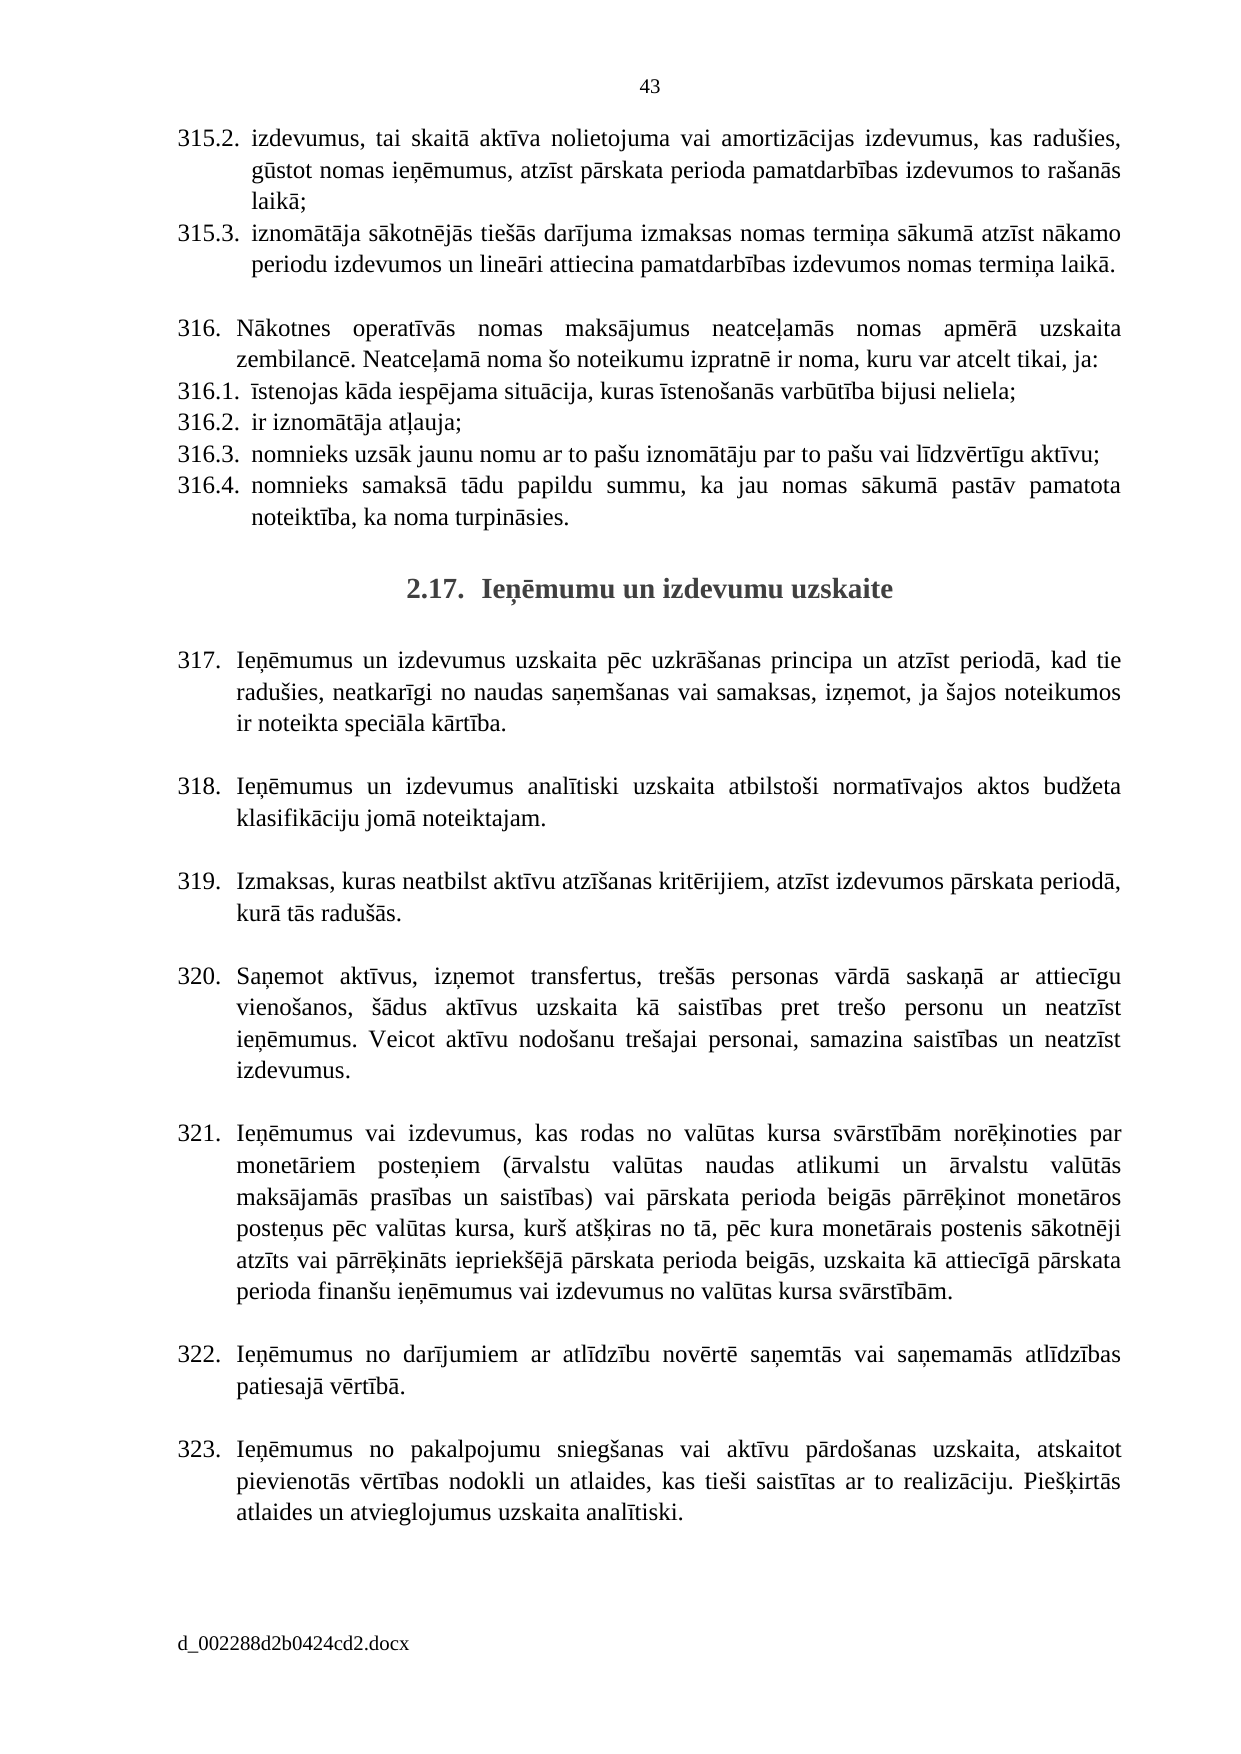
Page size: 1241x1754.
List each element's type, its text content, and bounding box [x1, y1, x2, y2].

list īstenojas kāda iespējama situācija, kuras īstenošanās varbūtība bijusi neliela; [177, 376, 1122, 404]
list izdevumus, tai skaitā aktīva nolietojuma vai amortizācijas izdevumus, kas radušies, gūstot nomas ieņēmumus, atzīst pārskata perioda pamatdarbības izdevumos to rašanās laikā; [177, 123, 1122, 215]
list nomnieks samaksā tādu papildu summu, ka jau nomas sākumā pastāv pamatota noteiktība, ka noma turpināsies. [177, 471, 1122, 531]
list nomnieks uzsāk jaunu nomu ar to pašu iznomātāju par to pašu vai līdzvērtīgu aktīvu; [177, 439, 1122, 468]
list Ieņēmumus no darījumiem ar atlīdzību novērtē saņemtās vai saņemamās atlīdzības patiesajā vērtībā. [177, 1339, 1122, 1400]
list ir iznomātāja atļauja; [177, 407, 1122, 436]
list Izmaksas, kuras neatbilst aktīvu atzīšanas kritērijiem, atzīst izdevumos pārskata periodā, kurā tās radušās. [177, 866, 1122, 926]
list Ieņēmumus vai izdevumus, kas rodas no valūtas kursa svārstībām norēķinoties par monetāriem posteņiem (ārvalstu valūtas naudas atlikumi un ārvalstu valūtās maksājamās prasības un saistības) vai pārskata perioda beigās pārrēķinot monetāros posteņus pēc valūtas kursa, kurš atšķiras no tā, pēc kura monetārais postenis sākotnēji atzīts vai pārrēķināts iepriekšējā pārskata perioda beigās, uzskaita kā attiecīgā pārskata perioda finanšu ieņēmumus vai izdevumus no valūtas kursa svārstībām. [177, 1118, 1122, 1305]
list Saņemot aktīvus, izņemot transfertus, trešās personas vārdā saskaņā ar attiecīgu vienošanos, šādus aktīvus uzskaita kā saistības pret trešo personu un neatzīst ieņēmumus. Veicot aktīvu nodošanu trešajai personai, samazina saistības un neatzīst izdevumus. [177, 961, 1122, 1084]
list Ieņēmumus no pakalpojumu sniegšanas vai aktīvu pārdošanas uzskaita, atskaitot pievienotās vērtības nodokli un atlaides, kas tieši saistītas ar to realizāciju. Piešķirtās atlaides un atvieglojumus uzskaita analītiski. [177, 1434, 1122, 1526]
list Ieņēmumus un izdevumus uzskaita pēc uzkrāšanas principa un atzīst periodā, kad tie radušies, neatkarīgi no naudas saņemšanas vai samaksas, izņemot, ja šajos noteikumos ir noteikta speciāla kārtība. [177, 645, 1122, 737]
list Nākotnes operatīvās nomas maksājumus neatceļamās nomas apmērā uzskaita zembilancē. Neatceļamā noma šo noteikumu izpratnē ir noma, kuru var atcelt tikai, ja: [177, 313, 1122, 373]
list iznomātāja sākotnējās tiešās darījuma izmaksas nomas termiņa sākumā atzīst nākamo periodu izdevumos un lineāri attiecina pamatdarbības izdevumos nomas termiņa laikā. [177, 218, 1122, 278]
subtitle 2.17. Ieņēmumu un izdevumu uzskaite [177, 571, 1122, 605]
list Ieņēmumus un izdevumus analītiski uzskaita atbilstoši normatīvajos aktos budžeta klasifikāciju jomā noteiktajam. [177, 771, 1122, 832]
